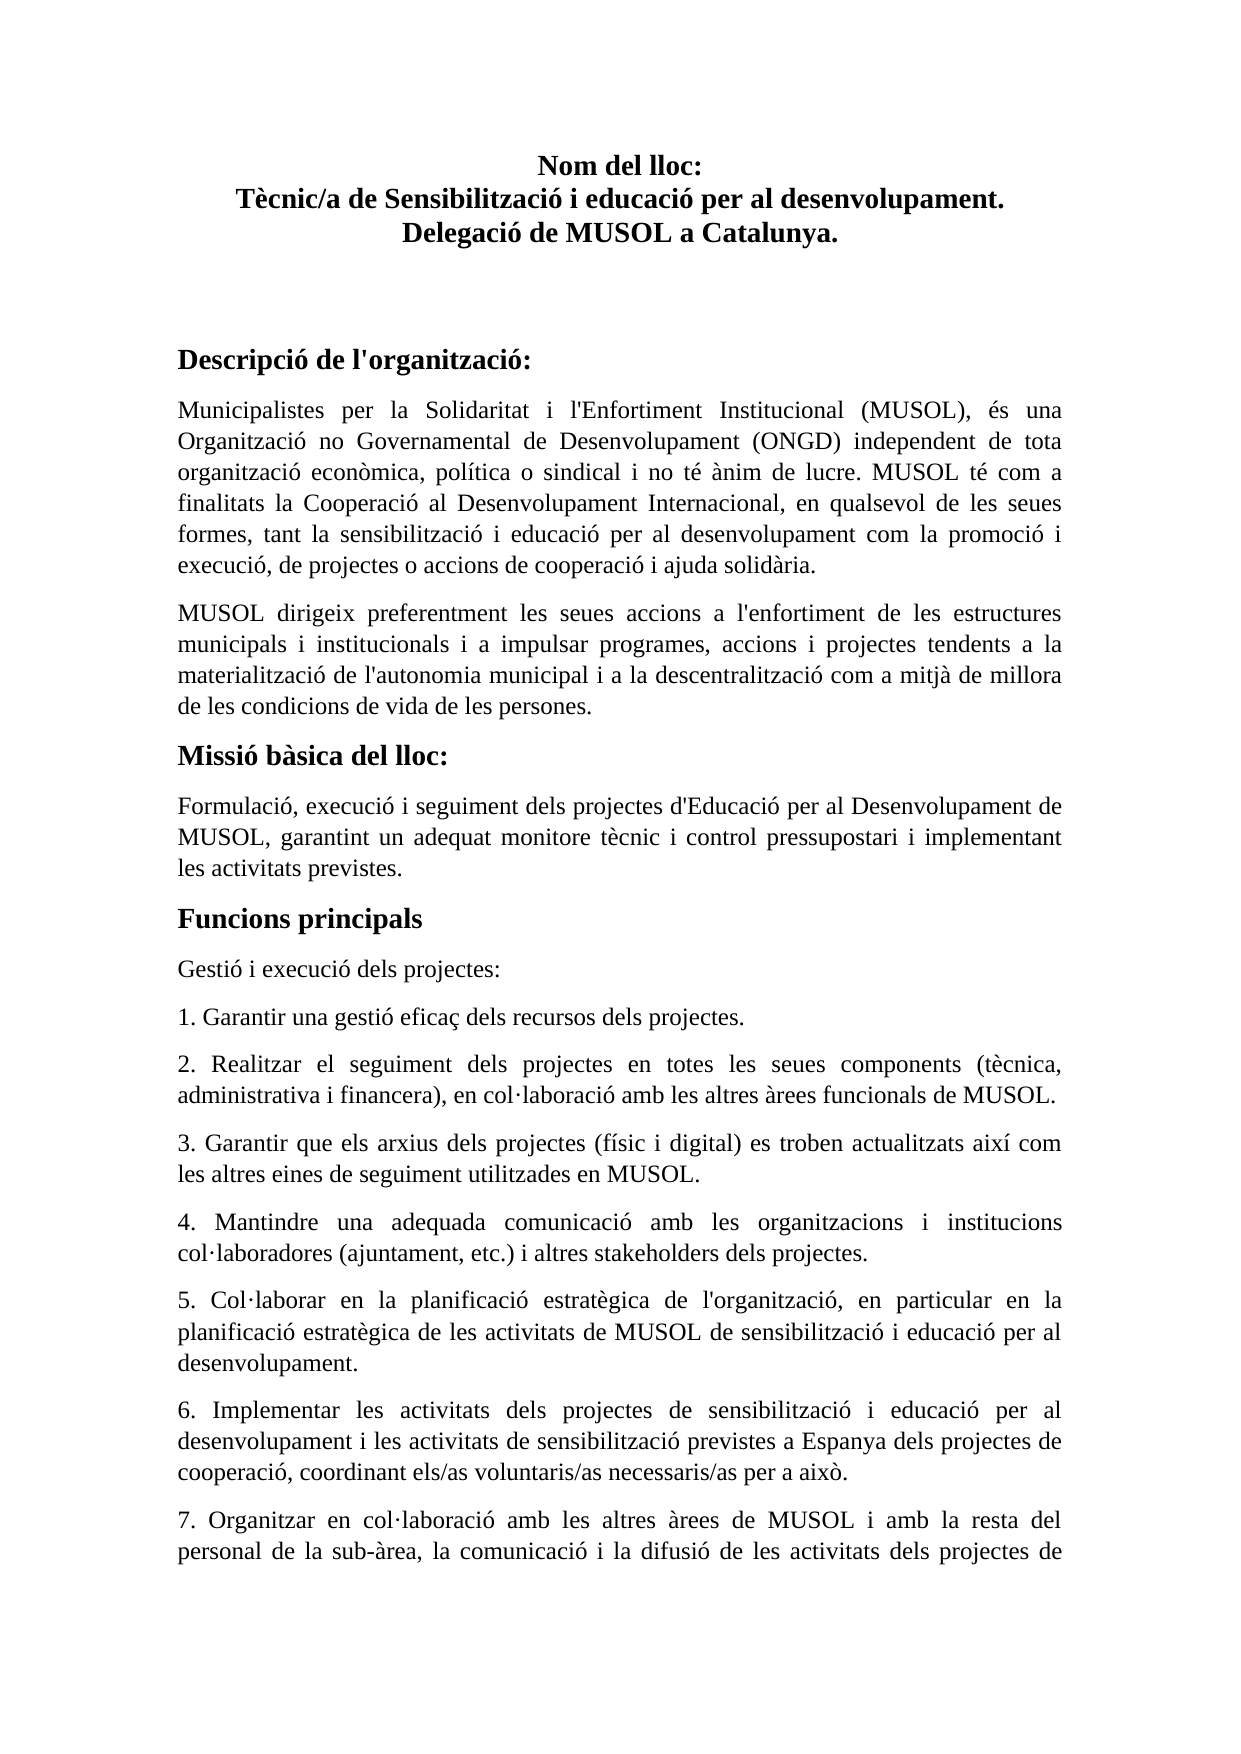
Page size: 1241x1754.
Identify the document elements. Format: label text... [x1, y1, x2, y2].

text Funcions principals [177, 901, 1063, 935]
text Municipalistes per la Solidaritat i l'Enfortiment Institucional (MUSOL), és una Organització no Governamental de Desenvolupament (ONGD) independent de tota organització econòmica, política o sindical i no té ànim de lucre. MUSOL té com a finalitats la Cooperació al Desenvolupament Internacional, en qualsevol de les seues formes, tant la sensibilització i educació per al desenvolupament com la promoció i execució, de projectes o accions de cooperació i ajuda solidària. [177, 395, 1063, 579]
text MUSOL dirigeix preferentment les seues accions a l'enfortiment de les estructures municipals i institucionals i a impulsar programes, accions i projectes tendents a la materialització de l'autonomia municipal i a la descentralització com a mitjà de millora de les condicions de vida de les persones. [177, 598, 1063, 719]
text 5. Col·laborar en la planificació estratègica de l'organització, en particular en la planificació estratègica de les activitats de MUSOL de sensibilització i educació per al desenvolupament. [177, 1286, 1063, 1376]
text 6. Implementar les activitats dels projectes de sensibilització i educació per al desenvolupament i les activitats de sensibilització previstes a Espanya dels projectes de cooperació, coordinant els/as voluntaris/as necessaris/as per a això. [177, 1395, 1063, 1486]
text 4. Mantindre una adequada comunicació amb les organitzacions i institucions col·laboradores (ajuntament, etc.) i altres stakeholders dels projectes. [177, 1207, 1063, 1267]
text 1. Garantir una gestió eficaç dels recursos dels projectes. [177, 1002, 1063, 1030]
text Nom del lloc: [177, 148, 1063, 181]
text Gestió i execució dels projectes: [177, 954, 1063, 983]
text Missió bàsica del lloc: [177, 738, 1063, 772]
text 2. Realitzar el seguiment dels projectes en totes les seues components (tècnica, administrativa i financera), en col·laboració amb les altres àrees funcionals de MUSOL. [177, 1049, 1063, 1109]
text 3. Garantir que els arxius dels projectes (físic i digital) es troben actualitzats així com les altres eines de seguiment utilitzades en MUSOL. [177, 1128, 1063, 1188]
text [177, 1505, 1063, 1565]
text Formulació, execució i seguiment dels projectes d'Educació per al Desenvolupament de MUSOL, garantint un adequat monitore tècnic i control pressupostari i implementant les activitats previstes. [177, 791, 1063, 882]
text Descripció de l'organització: [177, 342, 1063, 376]
text Tècnic/a de Sensibilització i educació per al desenvolupament. [177, 181, 1063, 215]
text Delegació de MUSOL a Catalunya. [177, 215, 1063, 248]
